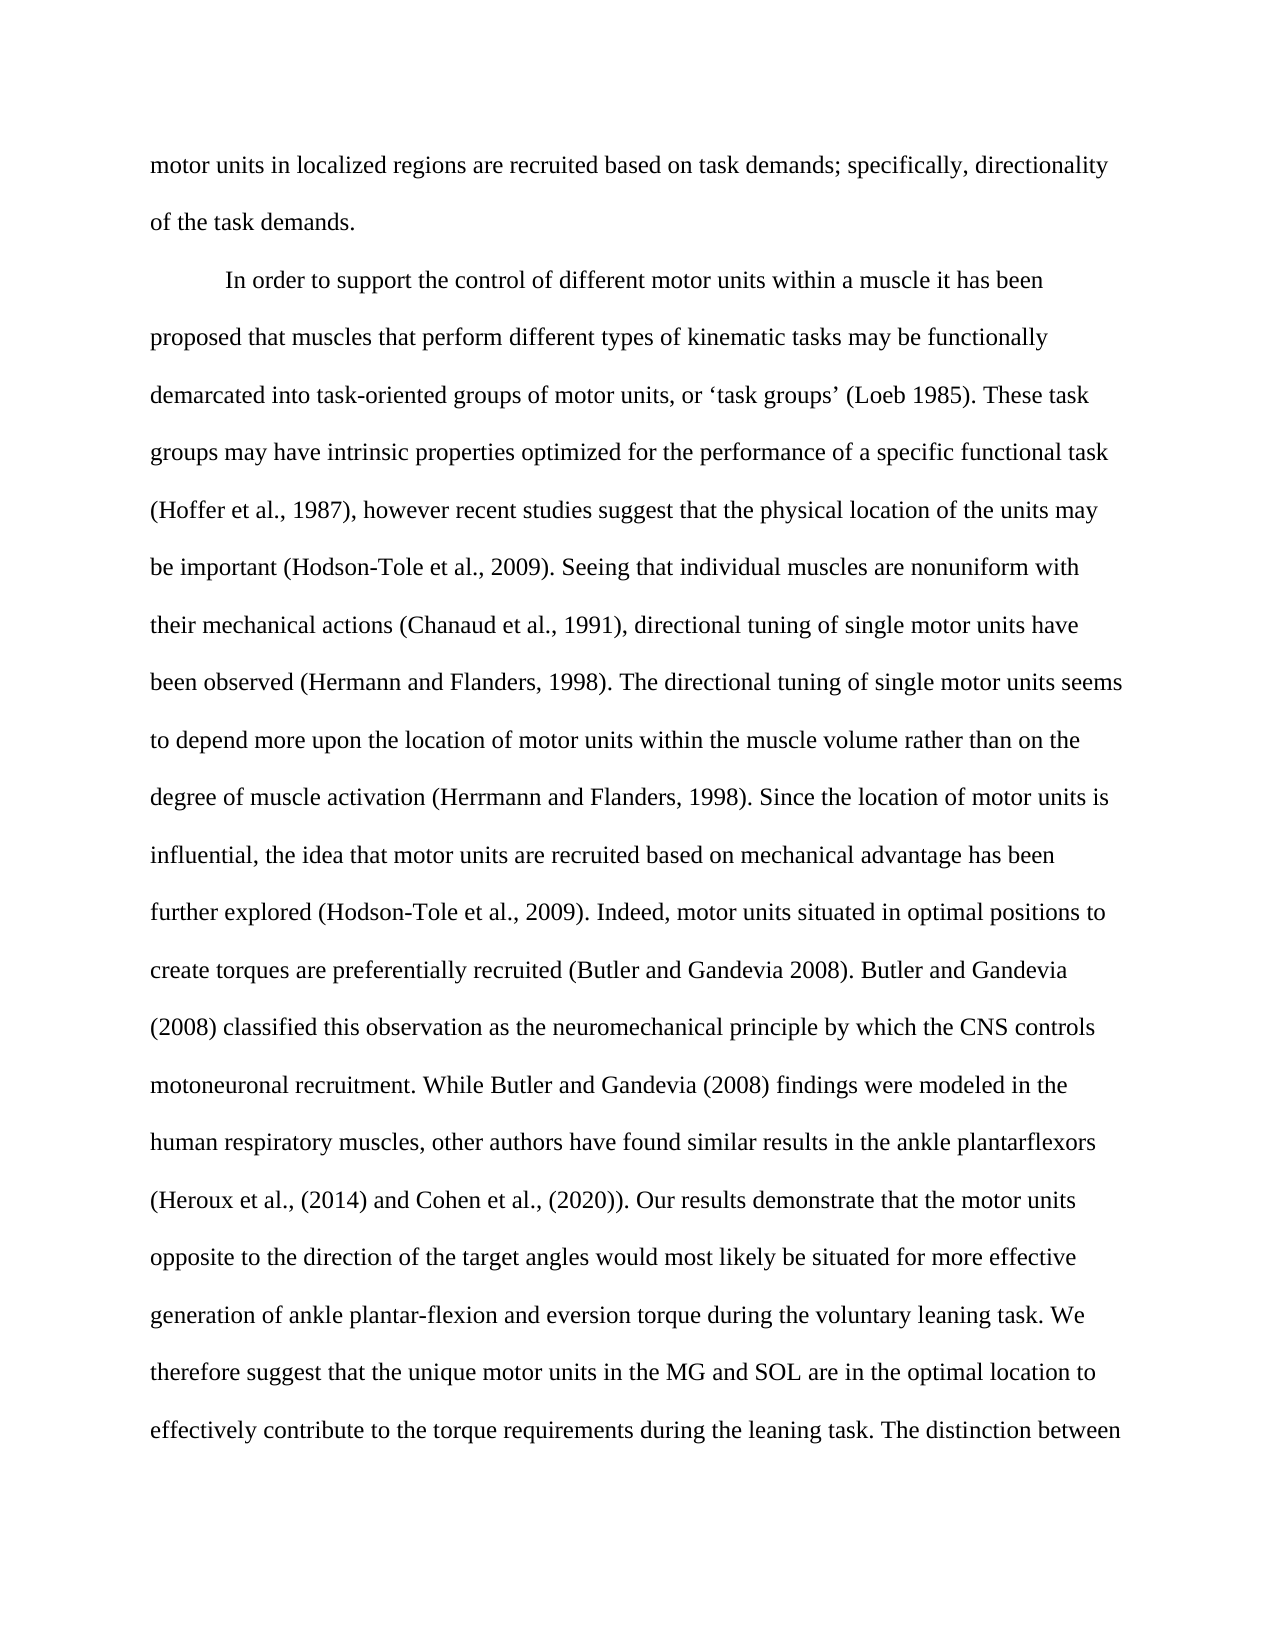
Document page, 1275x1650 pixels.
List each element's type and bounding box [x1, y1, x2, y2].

text [150, 265, 1125, 1444]
text [150, 150, 1125, 236]
